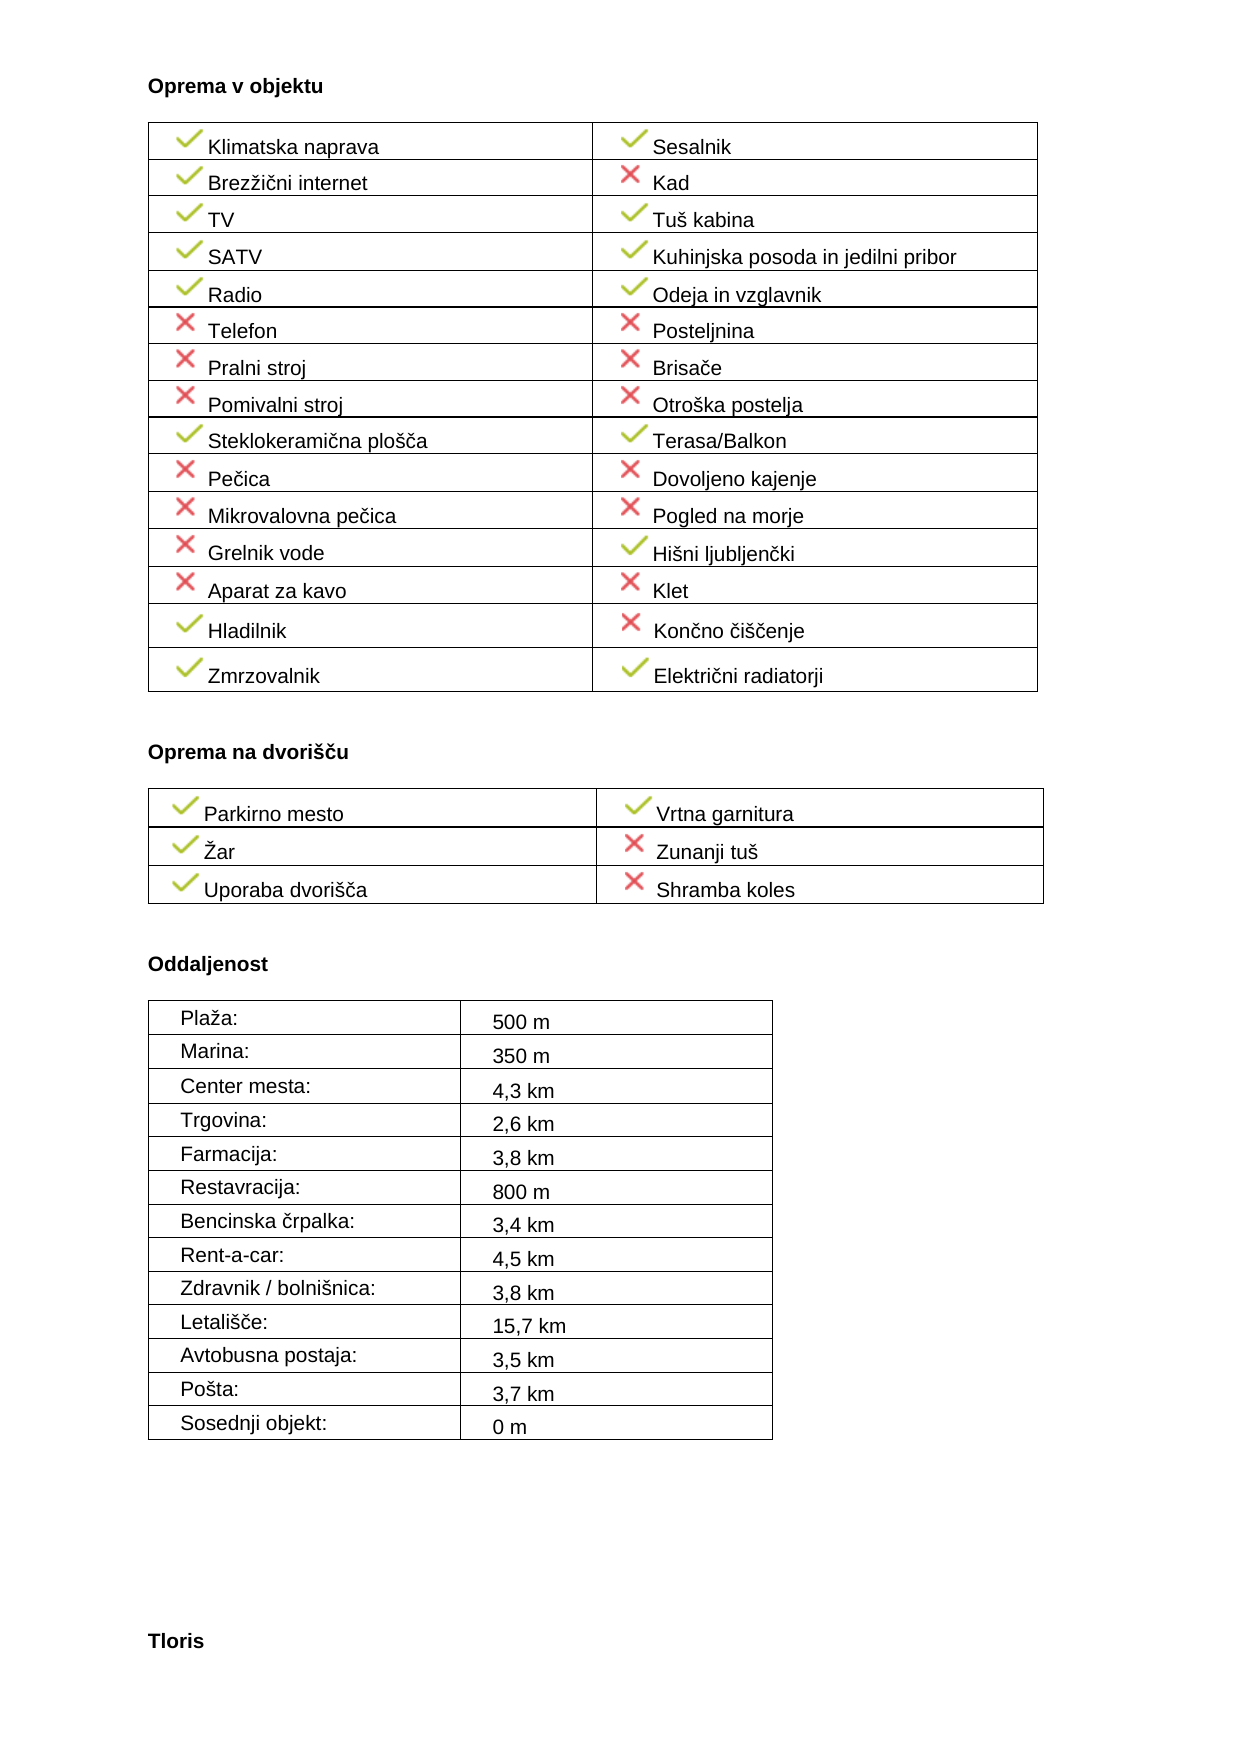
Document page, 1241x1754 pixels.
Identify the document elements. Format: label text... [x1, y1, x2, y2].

table_cell Otroška postelja [593, 381, 1037, 416]
picture [176, 417, 208, 449]
picture [621, 196, 653, 228]
picture [625, 866, 657, 898]
picture [621, 417, 653, 449]
table_cell Žar [149, 828, 596, 865]
table_cell Shramba koles [597, 866, 1043, 903]
text Oprema na dvorišču [148, 740, 1122, 764]
table_cell Uporaba dvorišča [149, 866, 596, 903]
table_cell Odeja in vzglavnik [593, 271, 1037, 306]
picture [176, 454, 208, 486]
table_cell Posteljnina [593, 308, 1037, 343]
table_cell 4,5 km [461, 1238, 772, 1271]
table_cell Terasa/Balkon [593, 418, 1037, 453]
picture [172, 866, 204, 898]
table_cell Letališče: [149, 1305, 460, 1338]
table_cell 3,7 km [461, 1373, 772, 1405]
picture [176, 307, 208, 339]
picture [176, 650, 208, 684]
table_header 500 m [461, 1001, 772, 1034]
table_cell 4,3 km [461, 1069, 772, 1102]
table_cell Trgovina: [149, 1104, 460, 1136]
table_header Plaža: [149, 1001, 460, 1034]
table_cell Pečica [149, 454, 592, 491]
table_header Parkirno mesto [149, 789, 596, 826]
picture [621, 159, 653, 191]
table_cell Mikrovalovna pečica [149, 492, 592, 528]
picture [176, 492, 208, 524]
picture [176, 380, 208, 412]
table_cell Zunanji tuš [597, 828, 1043, 865]
table_cell 2,6 km [461, 1104, 772, 1136]
picture [621, 492, 653, 524]
table_cell Pralni stroj [149, 344, 592, 380]
picture [621, 307, 653, 339]
table_cell Grelnik vode [149, 529, 592, 566]
picture [176, 233, 208, 265]
table_cell Zmrzovalnik [149, 648, 592, 691]
table_header Klimatska naprava [149, 123, 592, 158]
table_cell Pogled na morje [593, 492, 1037, 528]
table_cell Sosednji objekt: [149, 1406, 460, 1439]
table_cell 3,4 km [461, 1205, 772, 1237]
table_cell Brisače [593, 344, 1037, 380]
picture [621, 566, 653, 599]
table_cell Zdravnik / bolnišnica: [149, 1272, 460, 1304]
table_cell Hladilnik [149, 604, 592, 647]
table_cell Kuhinjska posoda in jedilni pribor [593, 233, 1037, 270]
table_cell Marina: [149, 1035, 460, 1067]
table_cell Pomivalni stroj [149, 381, 592, 416]
picture [176, 529, 208, 561]
picture [176, 344, 208, 376]
table_cell Avtobusna postaja: [149, 1339, 460, 1372]
picture [625, 828, 657, 860]
picture [176, 607, 208, 639]
picture [621, 270, 653, 302]
picture [622, 607, 654, 639]
picture [621, 233, 653, 265]
table_cell Brezžični internet [149, 160, 592, 195]
table_cell Kad [593, 160, 1037, 195]
table_cell Steklokeramična plošča [149, 418, 592, 453]
table_cell TV [149, 196, 592, 232]
table_cell Center mesta: [149, 1069, 460, 1102]
text Oprema v objektu [148, 74, 1122, 98]
table_cell Hišni ljubljenčki [593, 529, 1037, 566]
table_cell Električni radiatorji [593, 648, 1037, 691]
table_cell Radio [149, 271, 592, 306]
table_cell SATV [149, 233, 592, 270]
text Oddaljenost [148, 952, 1122, 976]
table_cell 350 m [461, 1035, 772, 1067]
table_cell Restavracija: [149, 1171, 460, 1203]
picture [176, 270, 208, 302]
table_cell Aparat za kavo [149, 567, 592, 602]
table_cell Dovoljeno kajenje [593, 454, 1037, 491]
picture [622, 650, 654, 684]
picture [176, 566, 208, 599]
picture [621, 528, 653, 562]
table_cell 800 m [461, 1171, 772, 1203]
table_cell Pošta: [149, 1373, 460, 1405]
picture [172, 828, 204, 860]
table_cell Bencinska črpalka: [149, 1205, 460, 1237]
table_cell Klet [593, 567, 1037, 602]
table_cell 15,7 km [461, 1305, 772, 1338]
picture [621, 344, 653, 376]
table_cell Tuš kabina [593, 196, 1037, 232]
picture [621, 380, 653, 412]
picture [625, 789, 657, 821]
picture [621, 122, 653, 154]
table_header Sesalnik [593, 123, 1037, 158]
table_cell 3,5 km [461, 1339, 772, 1372]
picture [621, 454, 653, 486]
picture [176, 159, 208, 191]
table_cell Farmacija: [149, 1137, 460, 1170]
picture [176, 122, 208, 154]
text Tloris [148, 1629, 1093, 1653]
table_cell Končno čiščenje [593, 604, 1037, 647]
table_cell 0 m [461, 1406, 772, 1439]
table_cell Telefon [149, 308, 592, 343]
picture [176, 196, 208, 228]
table_cell Rent-a-car: [149, 1238, 460, 1271]
table_cell 3,8 km [461, 1137, 772, 1170]
picture [172, 789, 204, 821]
table_header Vrtna garnitura [597, 789, 1043, 826]
table_cell 3,8 km [461, 1272, 772, 1304]
